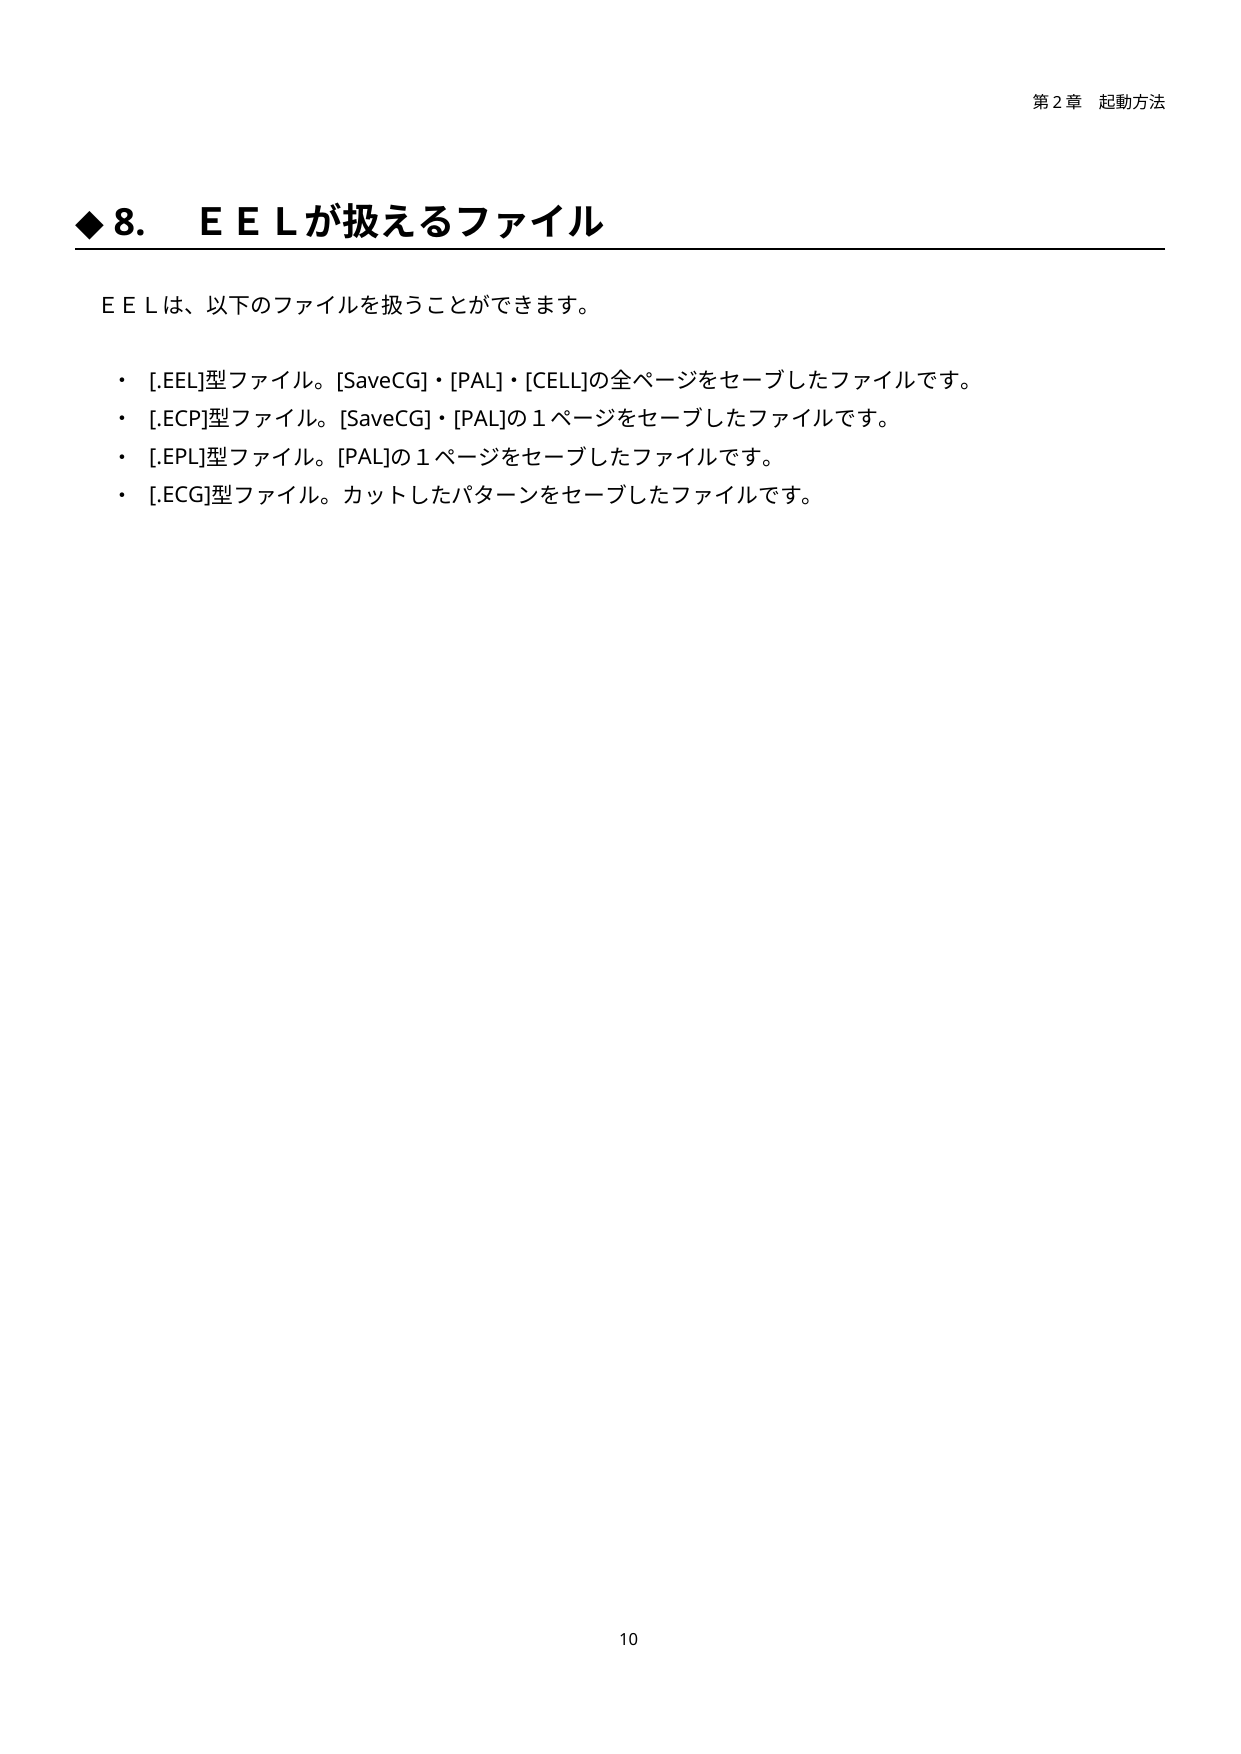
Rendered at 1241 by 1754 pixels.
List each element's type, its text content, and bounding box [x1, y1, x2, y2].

text [.EEL]型ファイル。[SaveCG]・[PAL]・[CELL]の全ページをセーブしたファイルです。 [111, 363, 1165, 395]
text [.ECP]型ファイル。[SaveCG]・[PAL]の１ページをセーブしたファイルです。 [111, 401, 1165, 433]
text [.EPL]型ファイル。[PAL]の１ページをセーブしたファイルです。 [111, 439, 1165, 471]
text [.ECG]型ファイル。カットしたパターンをセーブしたファイルです。 [111, 477, 1165, 509]
text ＥＥＬは、以下のファイルを扱うことができます。 [75, 288, 1165, 319]
subtitle ＥＥＬが扱えるファイル [75, 192, 1165, 248]
